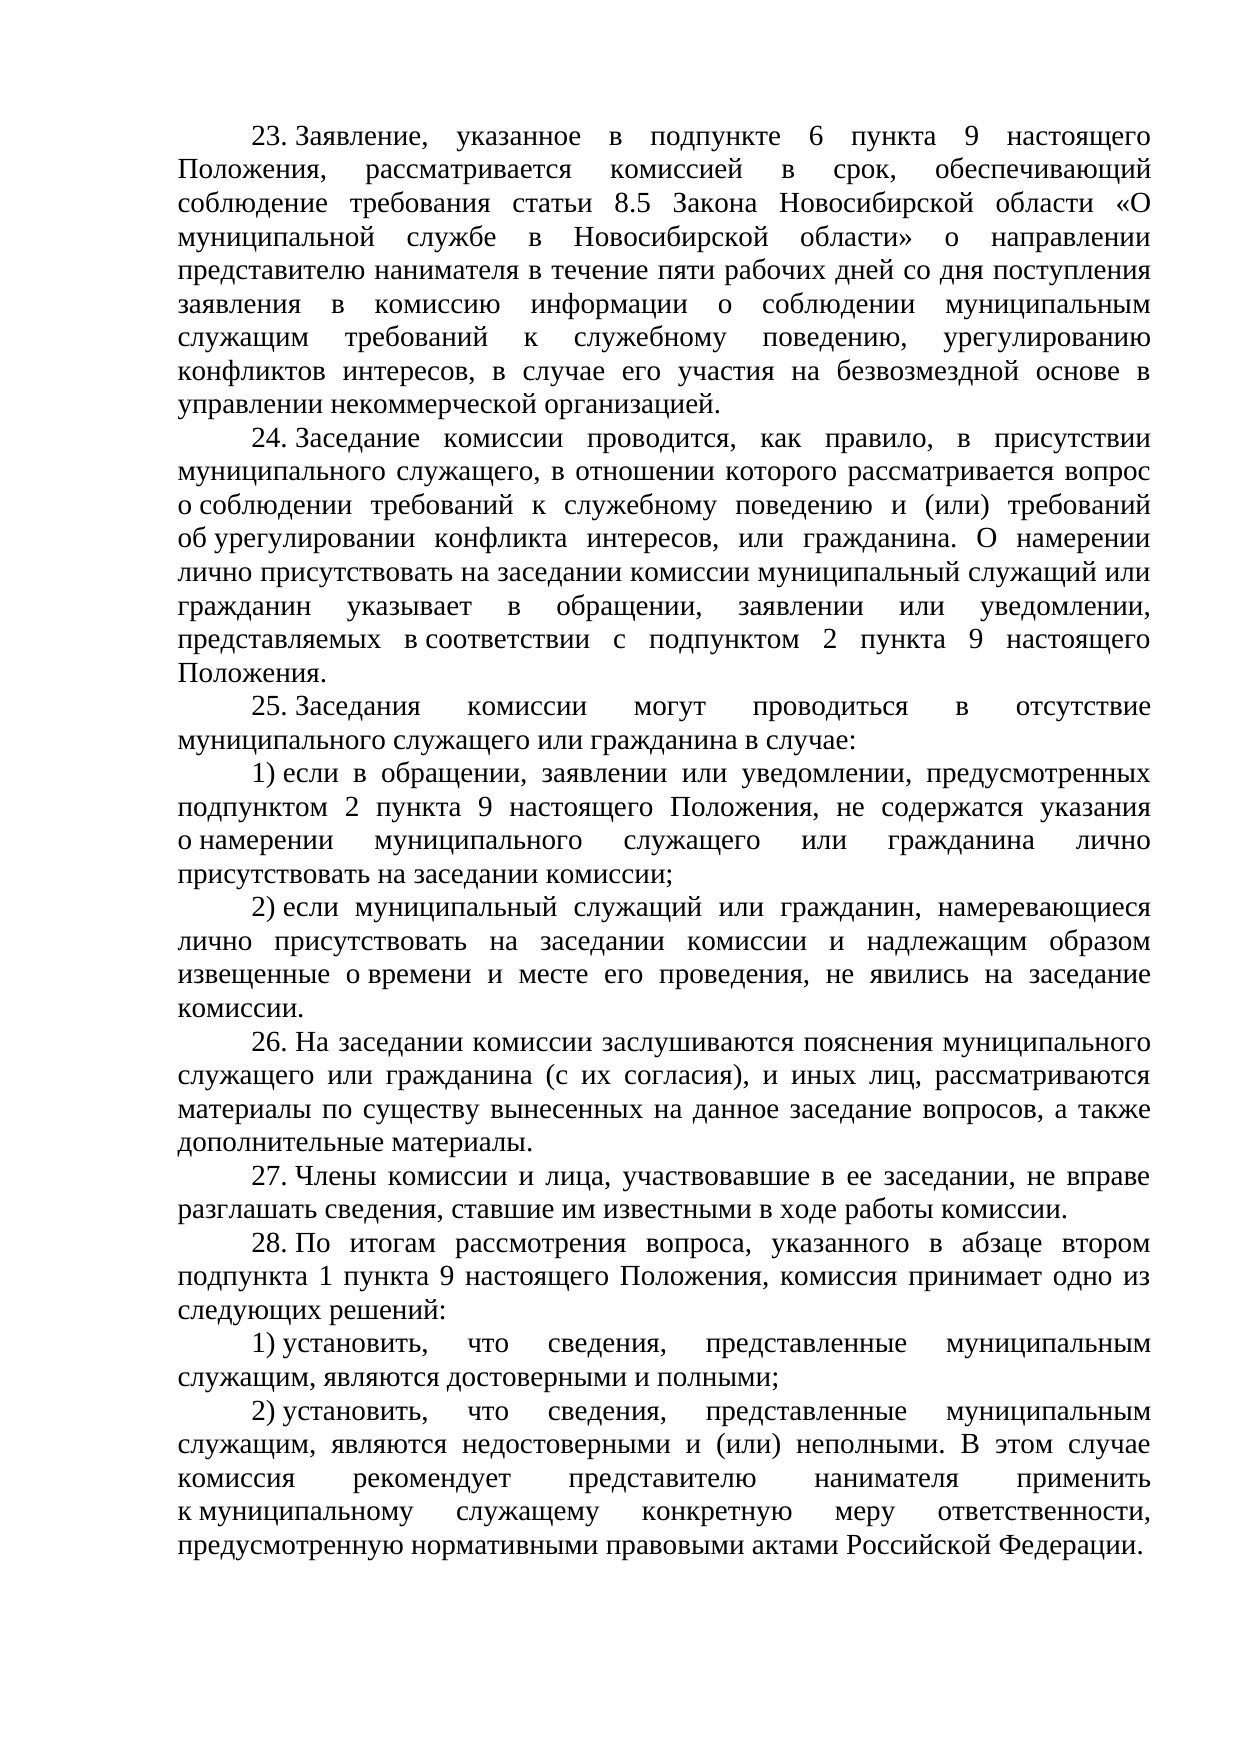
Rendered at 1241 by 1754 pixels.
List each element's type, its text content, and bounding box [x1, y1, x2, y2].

text 2) если муниципальный служащий или гражданин, намеревающиеся лично присутствовать на заседании комиссии и надлежащим образом извещенные о времени и месте его проведения, не явились на заседание комиссии. [177, 889, 1152, 1024]
text 1) установить, что сведения, представленные муниципальным служащим, являются достоверными и полными; [177, 1326, 1152, 1393]
text 26. На заседании комиссии заслушиваются пояснения муниципального служащего или гражданина (с их согласия), и иных лиц, рассматриваются материалы по существу вынесенных на данное заседание вопросов, а также дополнительные материалы. [177, 1024, 1152, 1158]
text 1) если в обращении, заявлении или уведомлении, предусмотренных подпунктом 2 пункта 9 настоящего Положения, не содержатся указания о намерении муниципального служащего или гражданина лично присутствовать на заседании комиссии; [177, 755, 1152, 889]
text 28. По итогам рассмотрения вопроса, указанного в абзаце втором подпункта 1 пункта 9 настоящего Положения, комиссия принимает одно из следующих решений: [177, 1225, 1152, 1326]
text 27. Члены комиссии и лица, участвовавшие в ее заседании, не вправе разглашать сведения, ставшие им известными в ходе работы комиссии. [177, 1158, 1152, 1225]
text 23. Заявление, указанное в подпункте 6 пункта 9 настоящего Положения, рассматривается комиссией в срок, обеспечивающий соблюдение требования статьи 8.5 Закона Новосибирской области «О муниципальной службе в Новосибирской области» о направлении представителю нанимателя в течение пяти рабочих дней со дня поступления заявления в комиссию информации о соблюдении муниципальным служащим требований к служебному поведению, урегулированию конфликтов интересов, в случае его участия на безвозмездной основе в управлении некоммерческой организацией. [177, 118, 1152, 420]
text 2) установить, что сведения, представленные муниципальным служащим, являются недостоверными и (или) неполными. В этом случае комиссия рекомендует представителю нанимателя применить к муниципальному служащему конкретную меру ответственности, предусмотренную нормативными правовыми актами Российской Федерации. [177, 1393, 1152, 1560]
text 24. Заседание комиссии проводится, как правило, в присутствии муниципального служащего, в отношении которого рассматривается вопрос о соблюдении требований к служебному поведению и (или) требований об урегулировании конфликта интересов, или гражданина. О намерении лично присутствовать на заседании комиссии муниципальный служащий или гражданин указывает в обращении, заявлении или уведомлении, представляемых в соответствии с подпунктом 2 пункта 9 настоящего Положения. [177, 420, 1152, 688]
text 25. Заседания комиссии могут проводиться в отсутствие муниципального служащего или гражданина в случае: [177, 688, 1152, 755]
